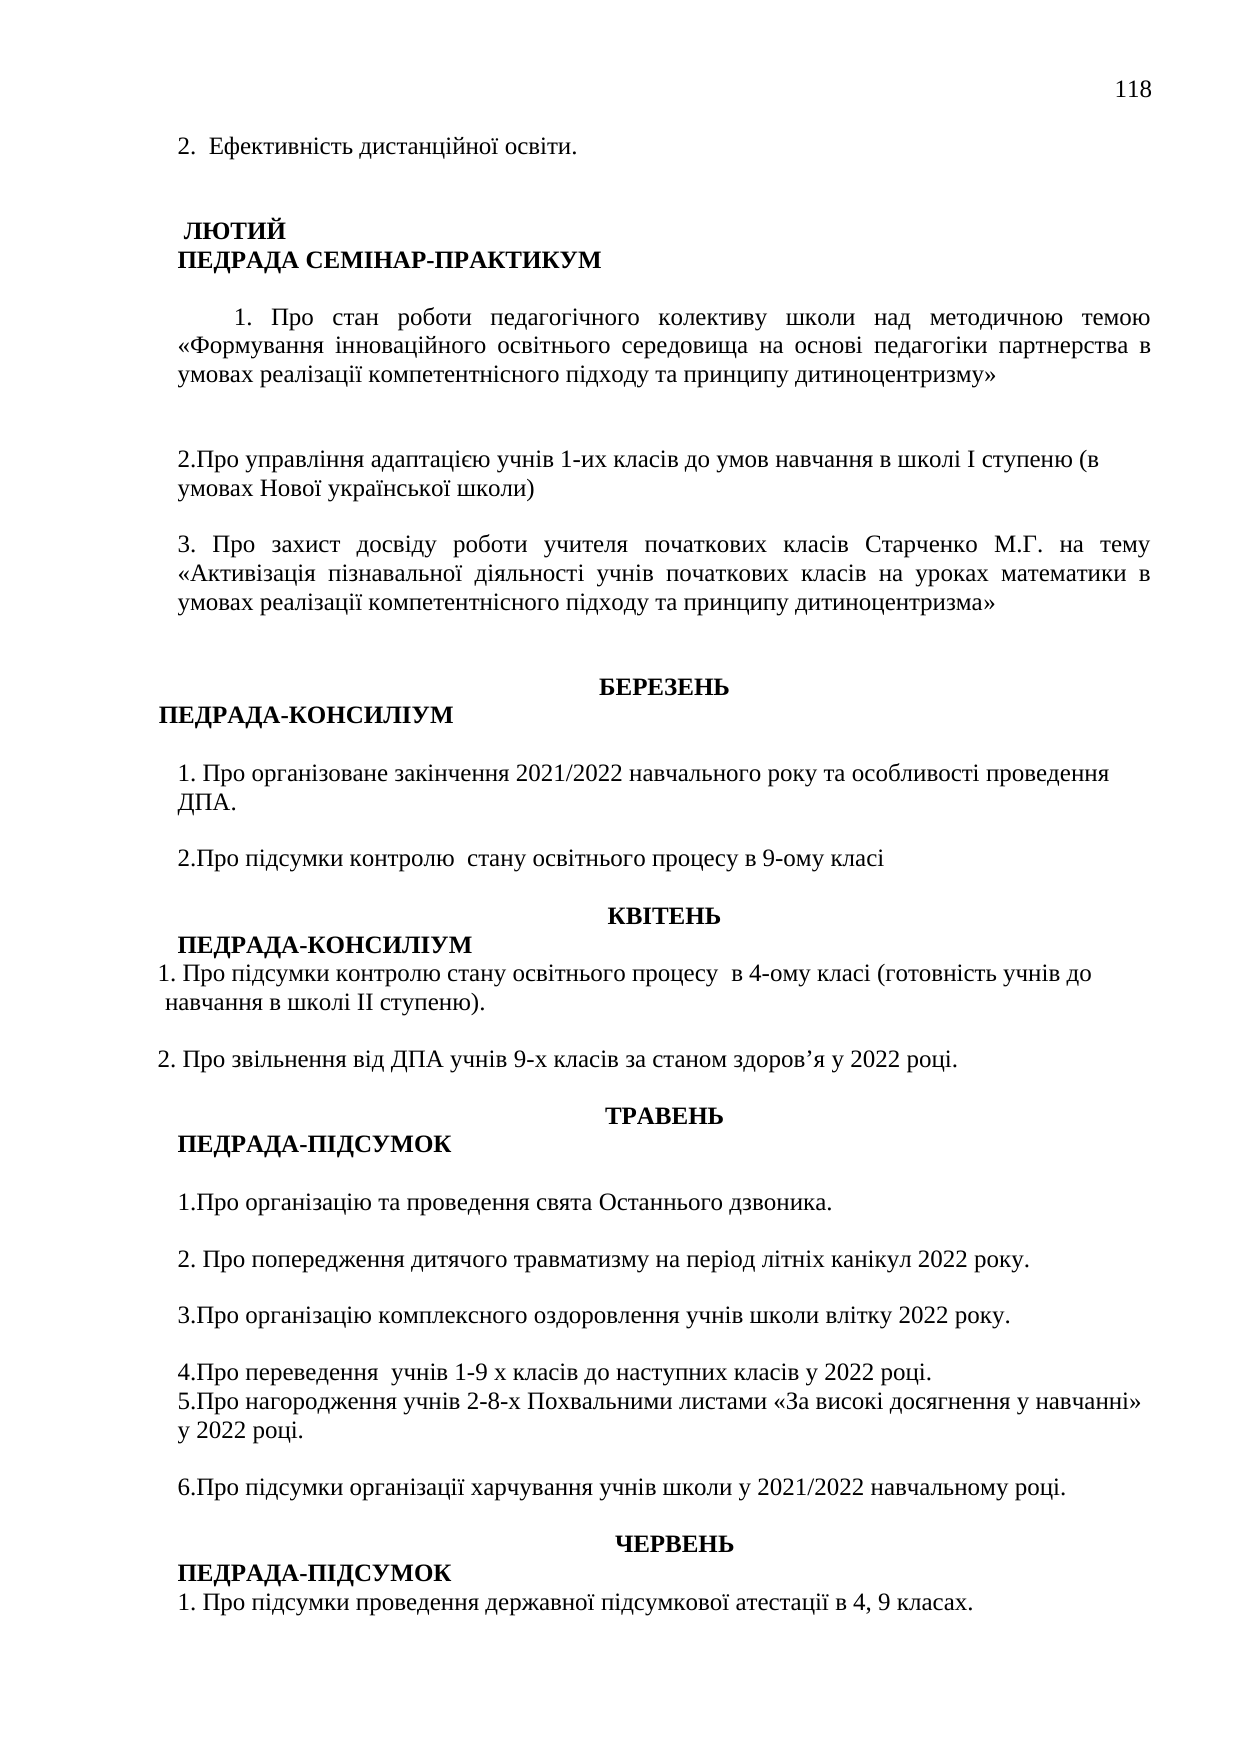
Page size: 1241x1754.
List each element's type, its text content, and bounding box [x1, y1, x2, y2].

text 3. Про захист досвіду роботи учителя початкових класів Старченко М.Г. на тему «Активізація пізнавальної діяльності учнів початкових класів на уроках математики в умовах реалізації компетентнісного підходу та принципу дитиноцентризма» [177, 529, 1152, 616]
text 1. Про організоване закінчення 2021/2022 навчального року та особливості проведення ДПА. [177, 758, 1152, 815]
text 2.Про управління адаптацією учнів 1-их класів до умов навчання в школі І ступеню (в умовах Нової української школи) [177, 444, 1152, 501]
text 2. Про попередження дитячого травматизму на період літніх канікул 2022 року. [177, 1244, 1152, 1272]
text КВІТЕНЬ [177, 901, 1152, 930]
text 3.Про організацію комплексного оздоровлення учнів школи влітку 2022 року. [177, 1301, 1152, 1329]
text ПЕДРАДА-КОНСИЛІУМ [177, 930, 1152, 958]
text ПЕДРАДА-ПІДСУМОК [177, 1558, 1152, 1587]
text 2. Про звільнення від ДПА учнів 9-х класів за станом здоров’я у 2022 році. [83, 1044, 1152, 1073]
text 6.Про підсумки організації харчування учнів школи у 2021/2022 навчальному році. [177, 1472, 1152, 1500]
text 2. Ефективність дистанційної освіти. [177, 131, 1152, 160]
text 1. Про стан роботи педагогічного колективу школи над методичною темою «Формування інноваційного освітнього середовища на основі педагогіки партнерства в умовах реалізації компетентнісного підходу та принципу дитиноцентризму» [177, 302, 1152, 388]
text 1. Про підсумки контролю стану освітнього процесу в 4-ому класі (готовність учнів до навчання в школі ІІ ступеню). [157, 958, 1152, 1016]
text ЧЕРВЕНЬ [177, 1529, 1152, 1558]
text ПЕДРАДА-КОНСИЛІУМ [158, 700, 1152, 729]
text 2.Про підсумки контролю стану освітнього процесу в 9-ому класі [177, 843, 1152, 872]
text 5.Про нагородження учнів 2-8-х Похвальними листами «За високі досягнення у навчанні» у 2022 році. [177, 1386, 1152, 1443]
text ПЕДРАДА СЕМІНАР-ПРАКТИКУМ [177, 245, 1152, 273]
text 1. Про підсумки проведення державної підсумкової атестації в 4, 9 класах. [177, 1587, 1152, 1615]
text БЕРЕЗЕНЬ [177, 672, 1152, 700]
text 1.Про організацію та проведення свята Останнього дзвоника. [177, 1187, 1152, 1216]
text 4.Про переведення учнів 1-9 х класів до наступних класів у 2022 році. [177, 1357, 1152, 1386]
text ЛЮТИЙ [177, 216, 1152, 245]
text ТРАВЕНЬ [177, 1101, 1152, 1129]
text ПЕДРАДА-ПІДСУМОК [177, 1129, 1152, 1158]
